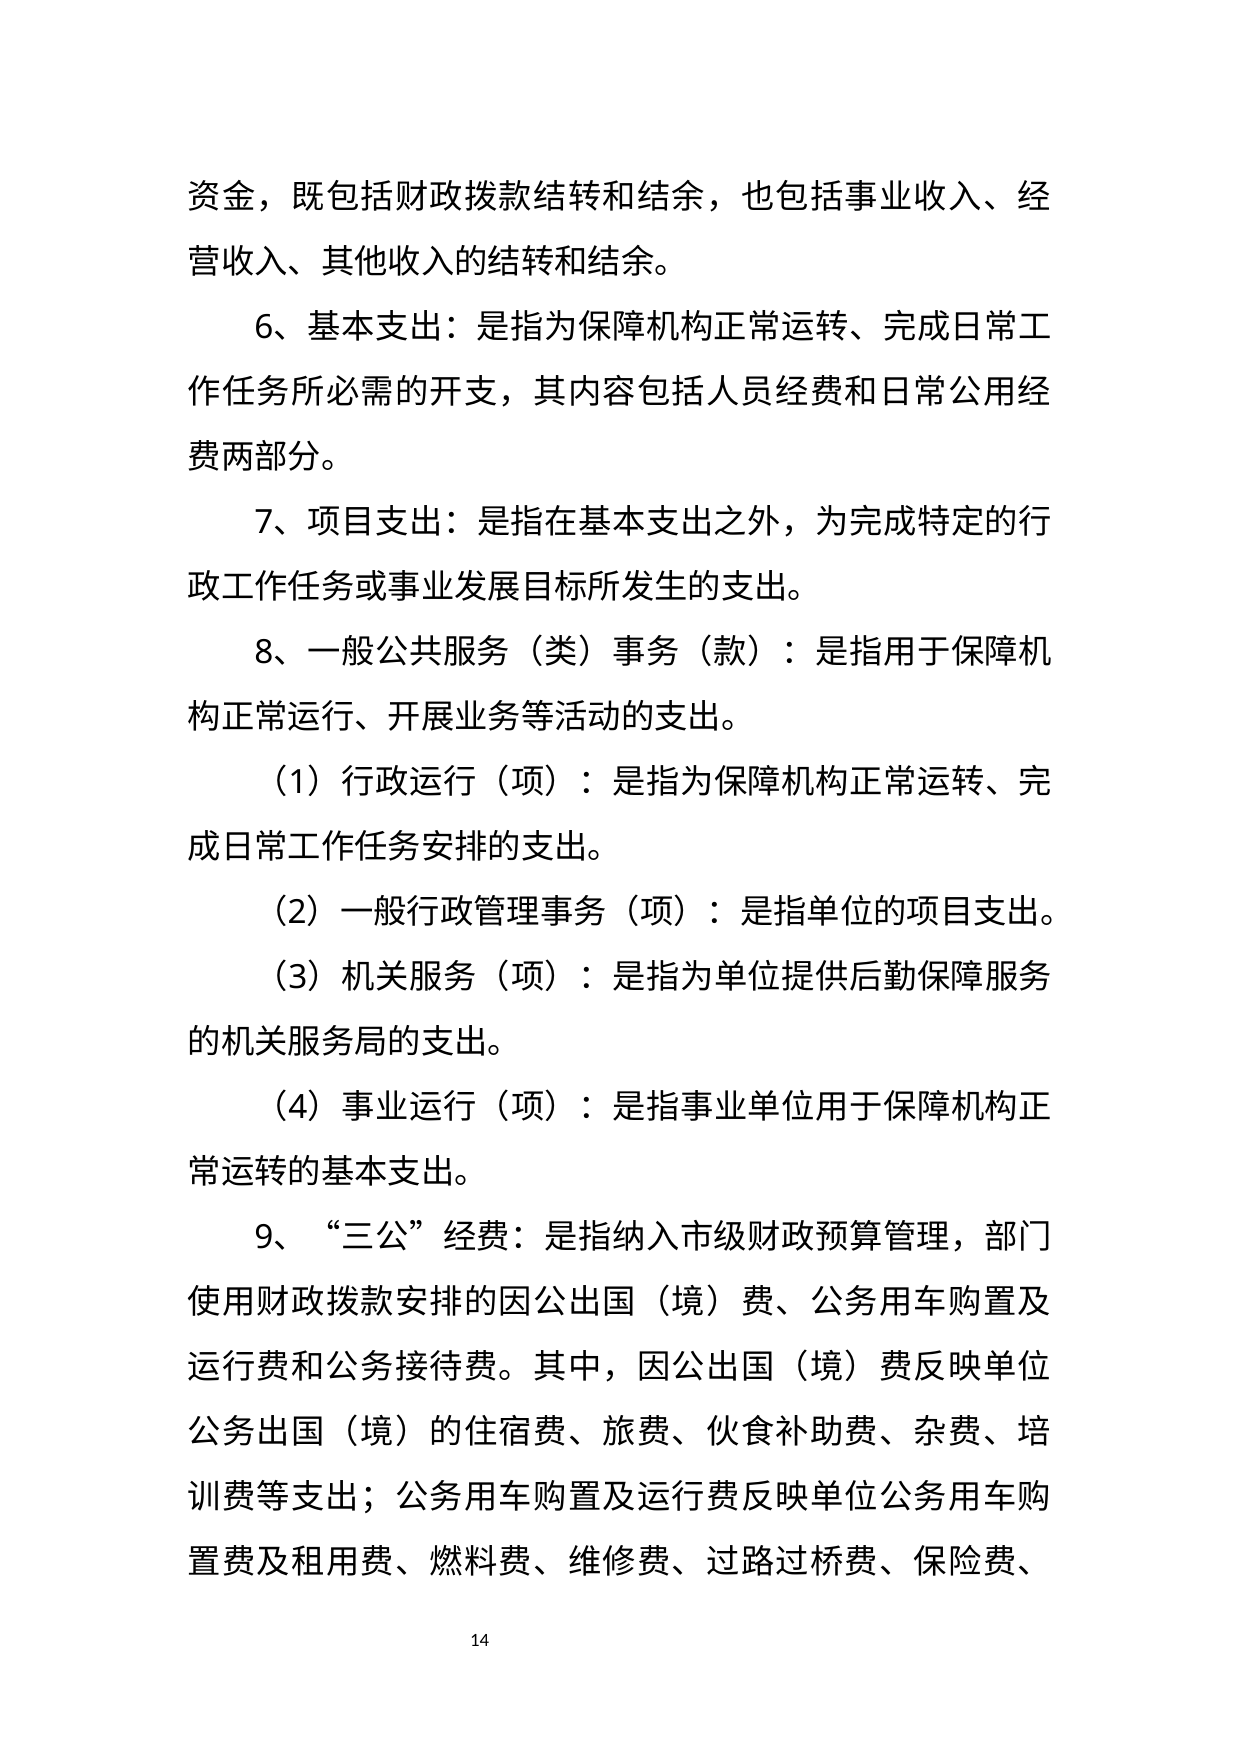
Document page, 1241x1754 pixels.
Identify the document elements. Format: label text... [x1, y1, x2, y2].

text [187, 162, 1053, 292]
text 7、项目支出：是指在基本支出之外，为完成特定的行政工作任务或事业发展目标所发生的支出。 [187, 487, 1053, 617]
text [187, 1202, 1053, 1592]
text 6、基本支出：是指为保障机构正常运转、完成日常工作任务所必需的开支，其内容包括人员经费和日常公用经费两部分。 [187, 292, 1053, 487]
text （3）机关服务（项）：是指为单位提供后勤保障服务的机关服务局的支出。 [187, 942, 1053, 1072]
text 8、一般公共服务（类）事务（款）：是指用于保障机构正常运行、开展业务等活动的支出。 [187, 617, 1053, 747]
text （4）事业运行（项）：是指事业单位用于保障机构正常运转的基本支出。 [187, 1072, 1053, 1202]
text （1）行政运行（项）：是指为保障机构正常运转、完成日常工作任务安排的支出。 [187, 747, 1053, 877]
text （2）一般行政管理事务（项）：是指单位的项目支出。 [187, 877, 1053, 942]
